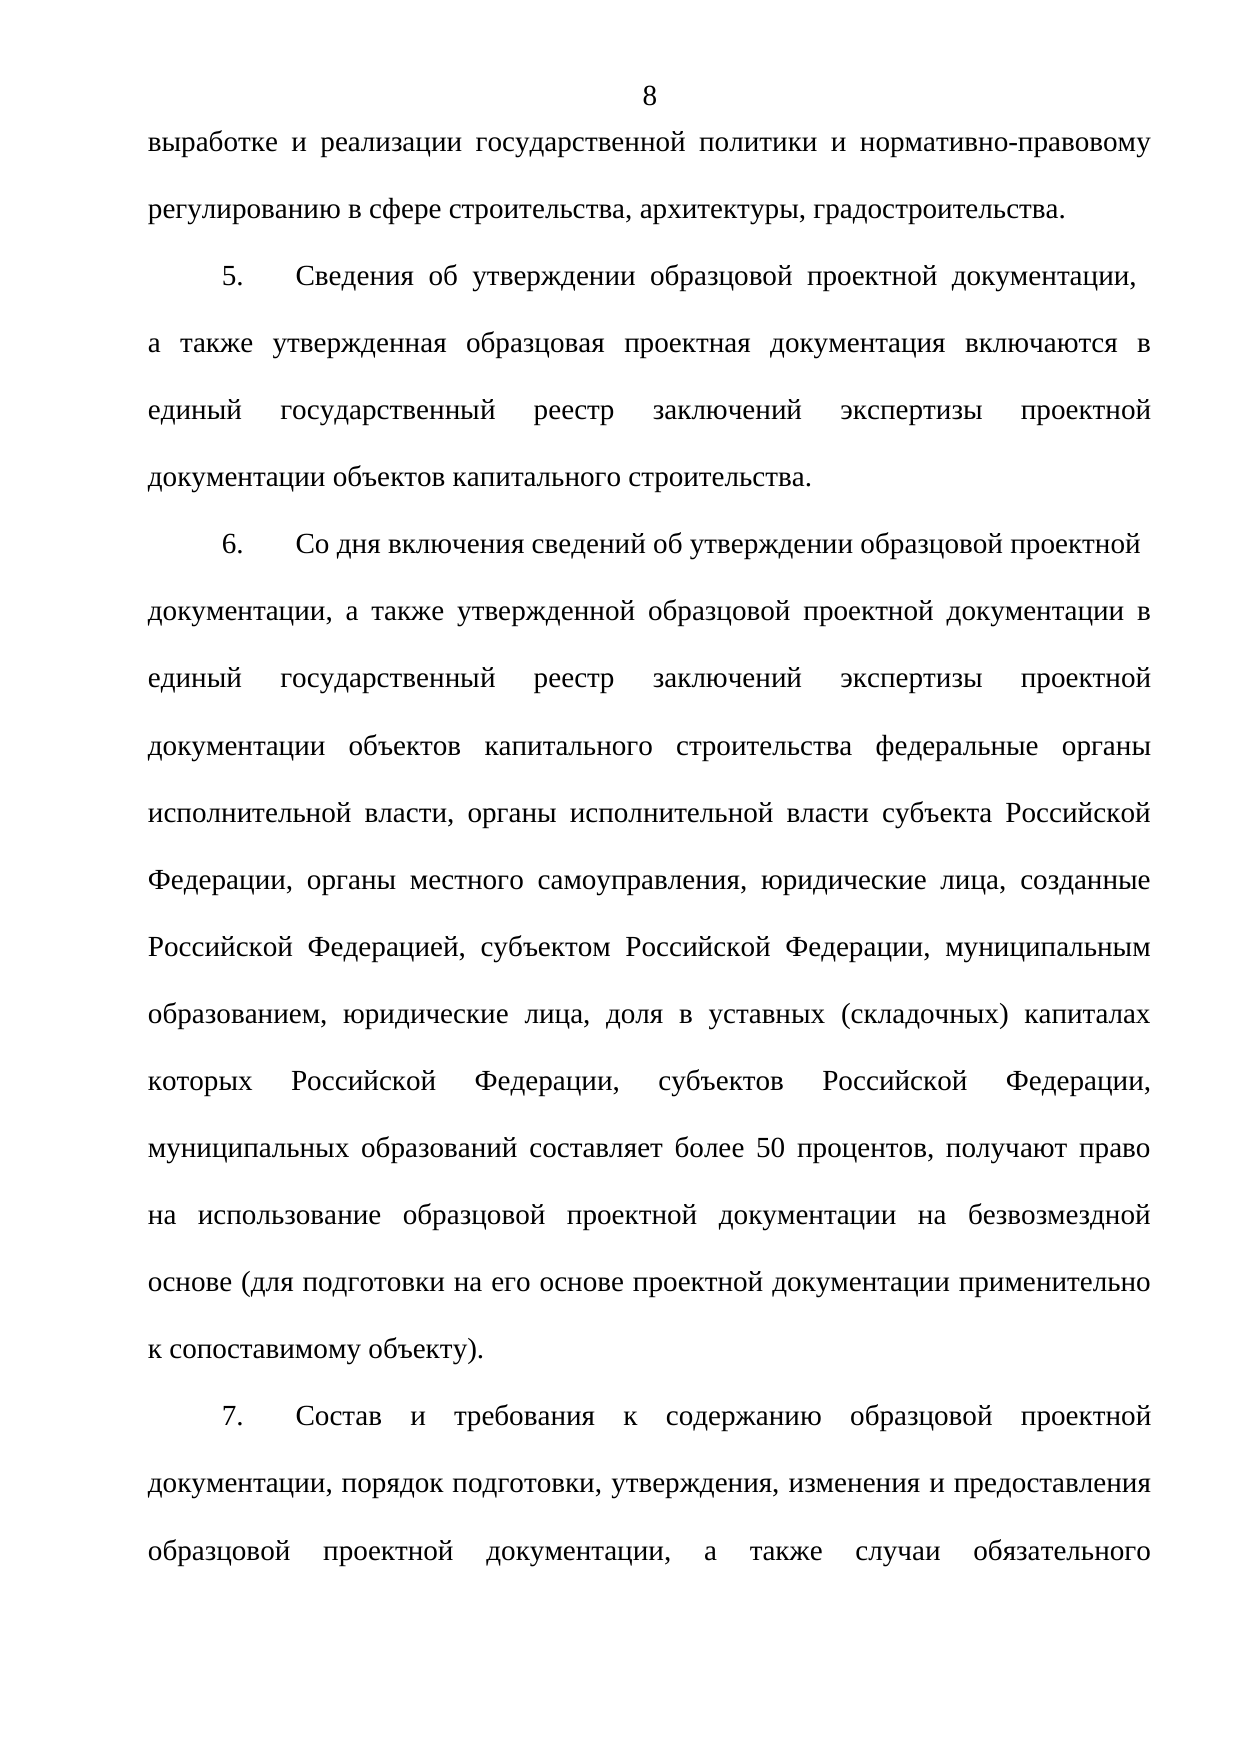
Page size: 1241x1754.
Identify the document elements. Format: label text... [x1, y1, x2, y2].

text документации, а также утвержденной образцовой проектной документации в единый государственный реестр заключений экспертизы проектной документации объектов капитального строительства федеральные органы исполнительной власти, органы исполнительной власти субъекта Российской Федерации, органы местного самоуправления, юридические лица, созданные Российской Федерацией, субъектом Российской Федерации, муниципальным образованием, юридические лица, доля в уставных (складочных) капиталах которых Российской Федерации, субъектов Российской Федерации, муниципальных образований составляет более 50 процентов, получают право на использование образцовой проектной документации на безвозмездной основе (для подготовки на его основе проектной документации применительно к сопоставимому объекту). [148, 593, 1152, 1365]
list Со дня включения сведений об утверждении образцовой проектной [148, 526, 1152, 560]
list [148, 124, 1152, 224]
list Сведения об утверждении образцовой проектной документации, а также утвержденная образцовая проектная документация включаются в единый государственный реестр заключений экспертизы проектной документации объектов капитального строительства. [148, 258, 1152, 493]
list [148, 1398, 1152, 1566]
